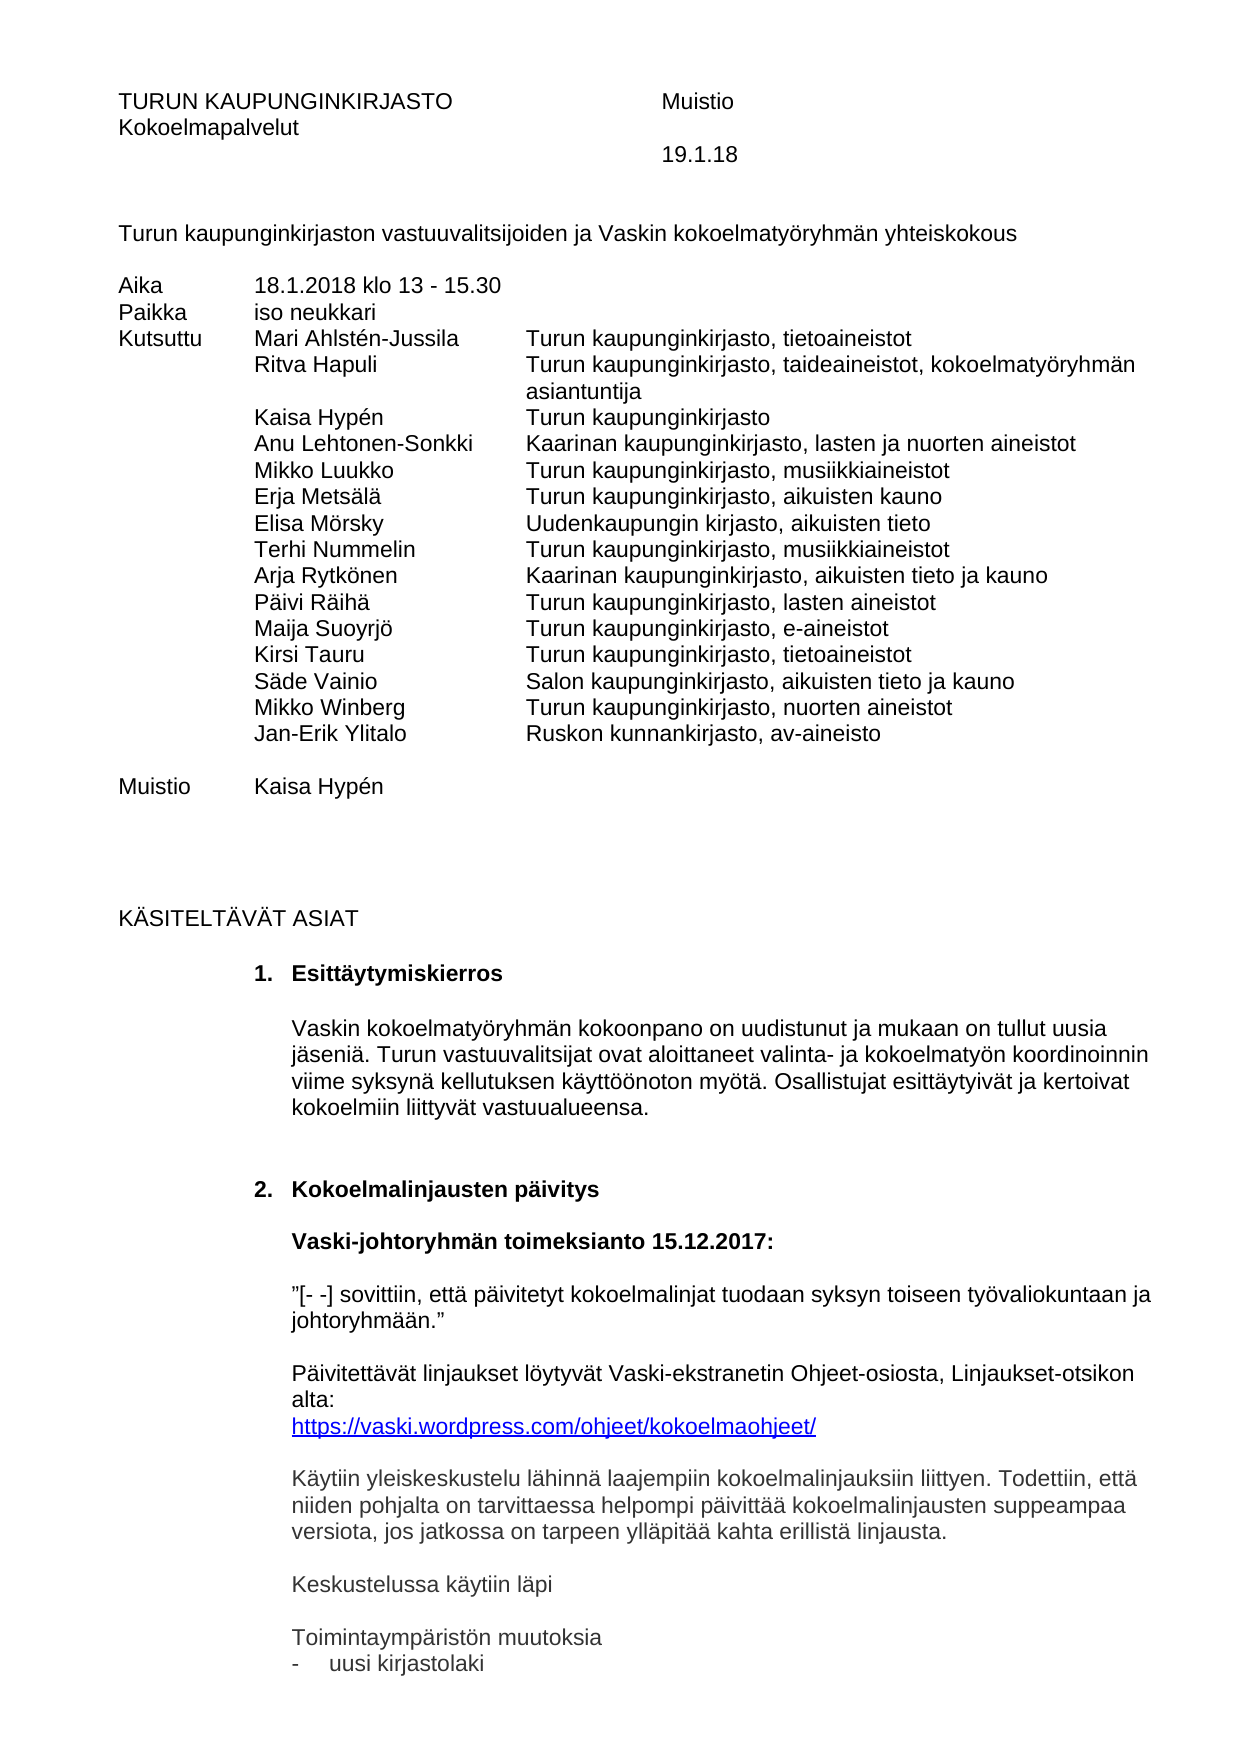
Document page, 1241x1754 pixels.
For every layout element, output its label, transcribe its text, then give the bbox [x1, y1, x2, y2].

list uusi kirjastolaki [291, 1650, 1181, 1676]
text Mikko Luukko Turun kaupunginkirjasto, musiikkiaineistot [254, 457, 1181, 483]
text Jan-Erik Ylitalo Ruskon kunnankirjasto, av-aineisto [118, 720, 1181, 747]
text Kirsi Tauru Turun kaupunginkirjasto, tietoaineistot [118, 641, 1181, 668]
text Päivitettävät linjaukset löytyvät Vaski-ekstranetin Ohjeet-osiosta, Linjaukset-otsikon alta: [291, 1360, 1181, 1413]
text Kokoelmapalvelut [118, 114, 1181, 141]
text Aika 18.1.2018 klo 13 - 15.30 [118, 272, 1181, 299]
text https://vaski.wordpress.com/ohjeet/kokoelmaohjeet/ [291, 1413, 1181, 1439]
text Toimintaympäristön muutoksia [156, 1623, 1181, 1650]
text Ritva Hapuli Turun kaupunginkirjasto, taideaineistot, kokoelmatyöryhmän asiantuntija [254, 351, 1181, 404]
text Terhi Nummelin Turun kaupunginkirjasto, musiikkiaineistot [118, 536, 1181, 562]
text Käytiin yleiskeskustelu lähinnä laajempiin kokoelmalinjauksiin liittyen. Todettiin, että niiden pohjalta on tarvittaessa helpompi päivittää kokoelmalinjausten suppeampaa versiota, jos jatkossa on tarpeen ylläpitää kahta erillistä linjausta. [291, 1465, 1181, 1544]
text Vaskin kokoelmatyöryhmän kokoonpano on uudistunut ja mukaan on tullut uusia jäseniä. Turun vastuuvalitsijat ovat aloittaneet valinta- ja kokoelmatyön koordinoinnin viime syksynä kellutuksen käyttöönoton myötä. Osallistujat esittäytyivät ja kertoivat kokoelmiin liittyvät vastuualueensa. [291, 1015, 1181, 1120]
text Elisa Mörsky Uudenkaupungin kirjasto, aikuisten tieto [254, 509, 1181, 536]
text 19.1.18 [118, 141, 1181, 167]
text ”[- -] sovittiin, että päivitetyt kokoelmalinjat tuodaan syksyn toiseen työvaliokuntaan ja johtoryhmään.” [291, 1281, 1181, 1334]
text Päivi Räihä Turun kaupunginkirjasto, lasten aineistot [118, 588, 1181, 615]
text Maija Suoyrjö Turun kaupunginkirjasto, e-aineistot [118, 615, 1181, 641]
text Keskustelussa käytiin läpi [291, 1571, 1181, 1597]
text Säde Vainio Salon kaupunginkirjasto, aikuisten tieto ja kauno [118, 668, 1181, 694]
list Kokoelmalinjausten päivitys [254, 1176, 1181, 1202]
text Vaski-johtoryhmän toimeksianto 15.12.2017: [291, 1228, 1181, 1254]
text KÄSITELTÄVÄT ASIAT [118, 905, 1181, 931]
list Esittäytymiskierros [254, 960, 1181, 986]
text Kutsuttu Mari Ahlstén-Jussila Turun kaupunginkirjasto, tietoaineistot [118, 325, 1181, 351]
text Kaisa Hypén Turun kaupunginkirjasto [254, 404, 1181, 430]
text TURUN KAUPUNGINKIRJASTO Muistio [118, 88, 1181, 114]
text Arja Rytkönen Kaarinan kaupunginkirjasto, aikuisten tieto ja kauno [118, 562, 1181, 588]
text Paikka iso neukkari [118, 299, 1181, 325]
text Turun kaupunginkirjaston vastuuvalitsijoiden ja Vaskin kokoelmatyöryhmän yhteiskokous [118, 219, 1181, 246]
text Anu Lehtonen-Sonkki Kaarinan kaupunginkirjasto, lasten ja nuorten aineistot [254, 430, 1181, 457]
text Mikko Winberg Turun kaupunginkirjasto, nuorten aineistot [118, 694, 1181, 720]
text Muistio Kaisa Hypén [118, 773, 1181, 799]
text Erja Metsälä Turun kaupunginkirjasto, aikuisten kauno [254, 483, 1181, 509]
